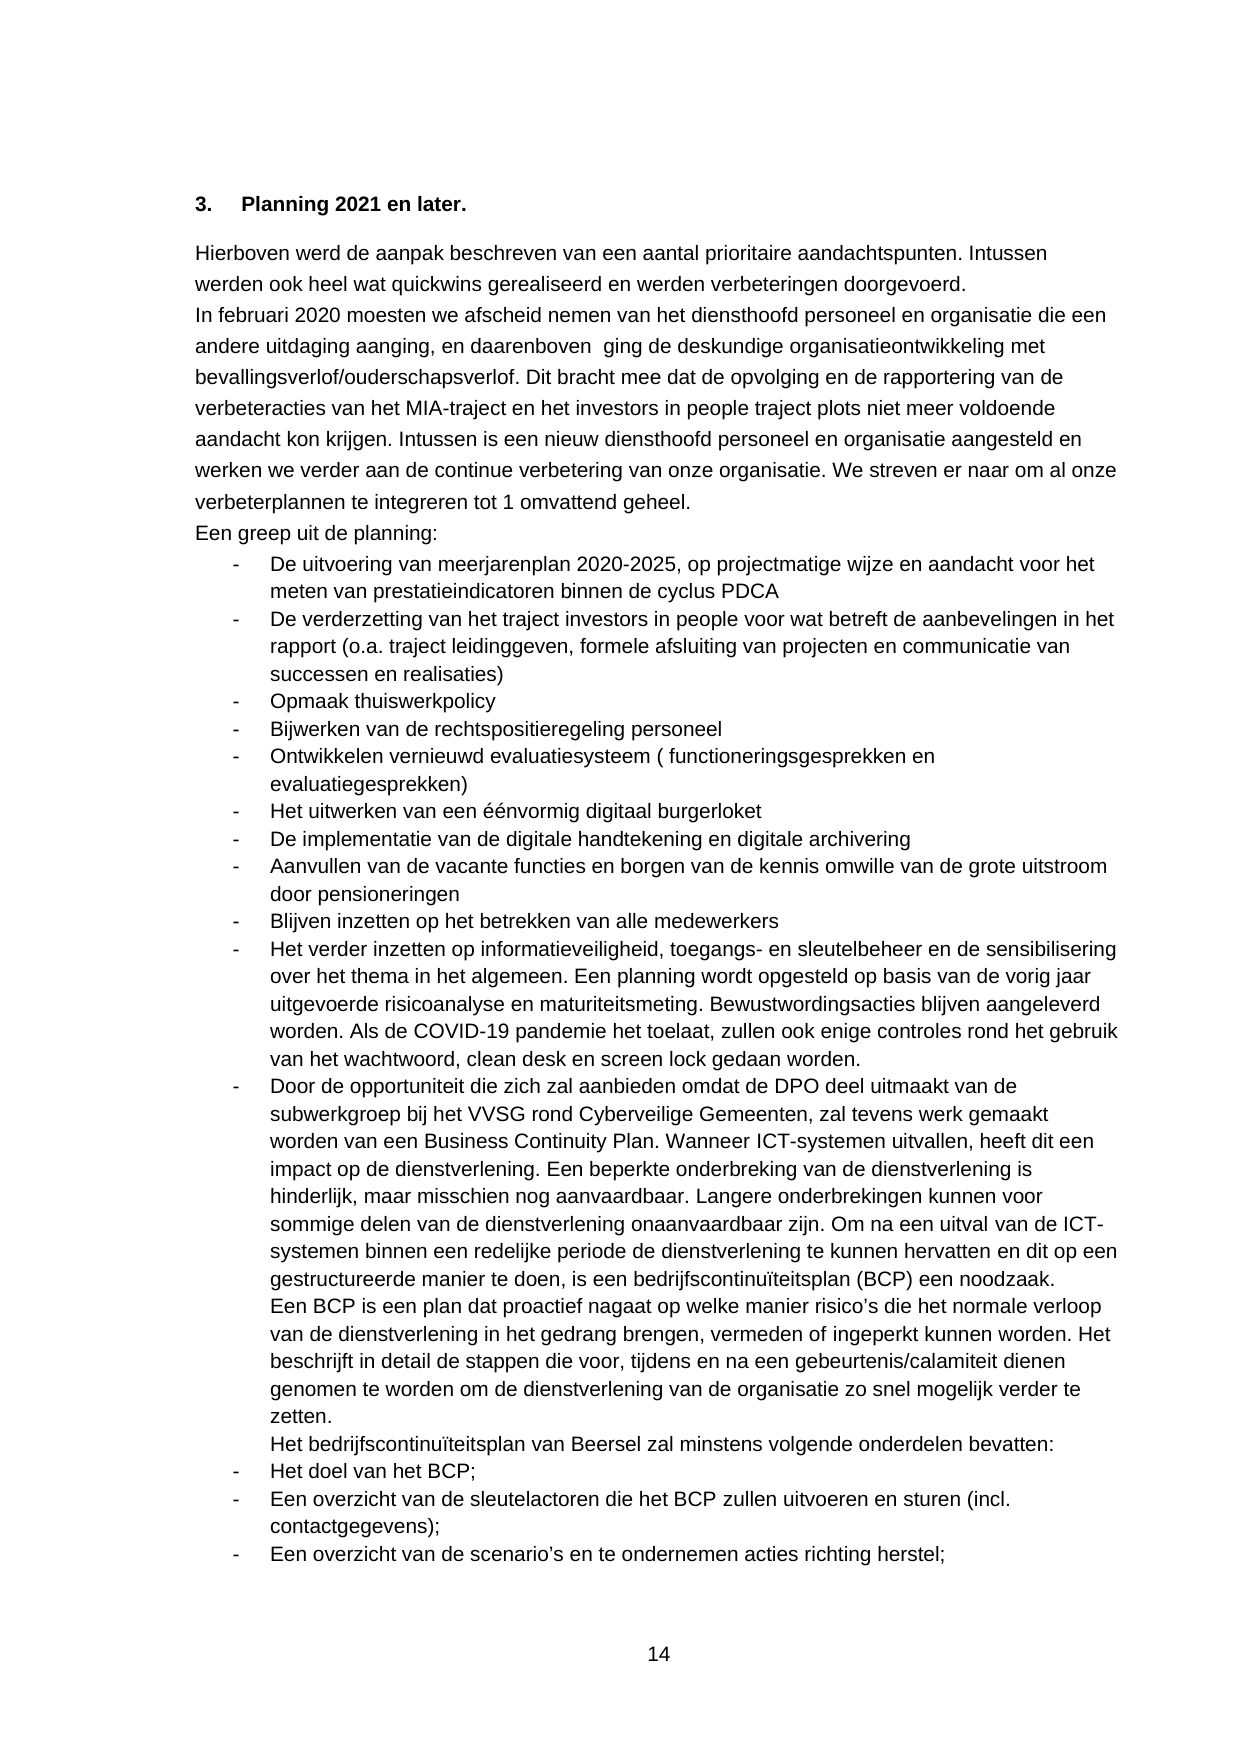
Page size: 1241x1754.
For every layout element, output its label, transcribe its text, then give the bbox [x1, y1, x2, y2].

list Planning 2021 en later. [195, 192, 1122, 216]
list Een overzicht van de scenario’s en te ondernemen acties richting herstel; [232, 1542, 1122, 1566]
list Ontwikkelen vernieuwd evaluatiesysteem ( functioneringsgesprekken en evaluatiegesprekken) [232, 744, 1122, 796]
list De implementatie van de digitale handtekening en digitale archivering [232, 827, 1122, 851]
list Aanvullen van de vacante functies en borgen van de kennis omwille van de grote uitstroom door pensioneringen [232, 854, 1122, 906]
text Een greep uit de planning: [195, 521, 1122, 544]
list Door de opportuniteit die zich zal aanbieden omdat de DPO deel uitmaakt van de subwerkgroep bij het VVSG rond Cyberveilige Gemeenten, zal tevens werk gemaakt worden van een Business Continuity Plan. Wanneer ICT-systemen uitvallen, heeft dit een impact op de dienstverlening. Een beperkte onderbreking van de dienstverlening is hinderlijk, maar misschien nog aanvaardbaar. Langere onderbrekingen kunnen voor sommige delen van de dienstverlening onaanvaardbaar zijn. Om na een uitval van de ICT-systemen binnen een redelijke periode de dienstverlening te kunnen hervatten en dit op een gestructureerde manier te doen, is een bedrijfscontinuïteitsplan (BCP) een noodzaak. [232, 1074, 1122, 1291]
list Opmaak thuiswerkpolicy [232, 689, 1122, 713]
list Het bedrijfscontinuïteitsplan van Beersel zal minstens volgende onderdelen bevatten: [270, 1432, 1122, 1456]
list Het uitwerken van een éénvormig digitaal burgerloket [232, 799, 1122, 823]
list Een overzicht van de sleutelactoren die het BCP zullen uitvoeren en sturen (incl. contactgegevens); [232, 1487, 1122, 1538]
list Een BCP is een plan dat proactief nagaat op welke manier risico’s die het normale verloop van de dienstverlening in het gedrang brengen, vermeden of ingeperkt kunnen worden. Het beschrijft in detail de stappen die voor, tijdens en na een gebeurtenis/calamiteit dienen genomen te worden om de dienstverlening van de organisatie zo snel mogelijk verder te zetten. [270, 1294, 1122, 1428]
list De uitvoering van meerjarenplan 2020-2025, op projectmatige wijze en aandacht voor het meten van prestatieindicatoren binnen de cyclus PDCA [232, 552, 1122, 603]
text Hierboven werd de aanpak beschreven van een aantal prioritaire aandachtspunten. Intussen werden ook heel wat quickwins gerealiseerd en werden verbeteringen doorgevoerd. [195, 240, 1122, 295]
list Blijven inzetten op het betrekken van alle medewerkers [232, 909, 1122, 933]
list De verderzetting van het traject investors in people voor wat betreft de aanbevelingen in het rapport (o.a. traject leidinggeven, formele afsluiting van projecten en communicatie van successen en realisaties) [232, 607, 1122, 686]
list Het verder inzetten op informatieveiligheid, toegangs- en sleutelbeheer en de sensibilisering over het thema in het algemeen. Een planning wordt opgesteld op basis van de vorig jaar uitgevoerde risicoanalyse en maturiteitsmeting. Bewustwordingsacties blijven aangeleverd worden. Als de COVID-19 pandemie het toelaat, zullen ook enige controles rond het gebruik van het wachtwoord, clean desk en screen lock gedaan worden. [232, 937, 1122, 1071]
list Het doel van het BCP; [232, 1459, 1122, 1483]
list Bijwerken van de rechtspositieregeling personeel [232, 717, 1122, 741]
text In februari 2020 moesten we afscheid nemen van het diensthoofd personeel en organisatie die een andere uitdaging aanging, en daarenboven ging de deskundige organisatieontwikkeling met bevallingsverlof/ouderschapsverlof. Dit bracht mee dat de opvolging en de rapportering van de verbeteracties van het MIA-traject en het investors in people traject plots niet meer voldoende aandacht kon krijgen. Intussen is een nieuw diensthoofd personeel en organisatie aangesteld en werken we verder aan de continue verbetering van onze organisatie. We streven er naar om al onze verbeterplannen te integreren tot 1 omvattend geheel. [195, 303, 1122, 513]
